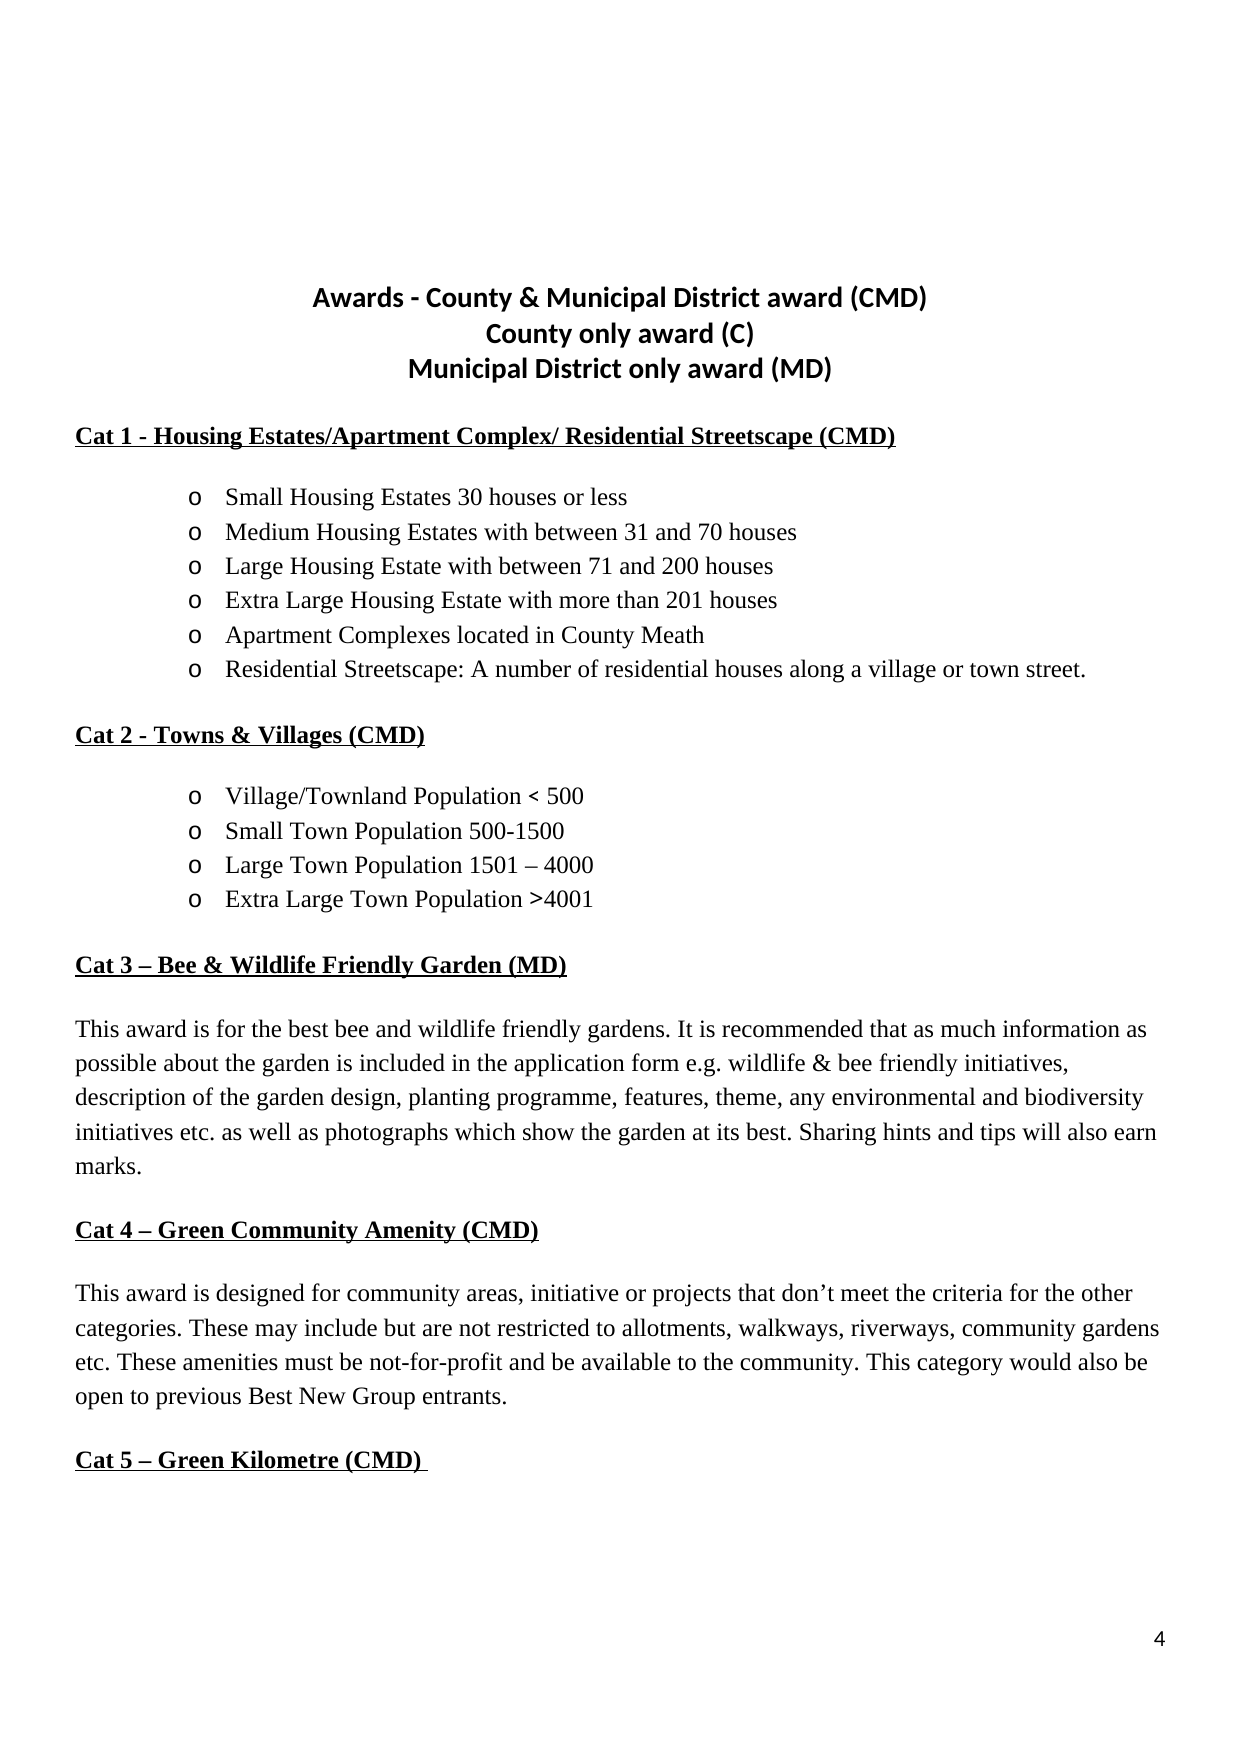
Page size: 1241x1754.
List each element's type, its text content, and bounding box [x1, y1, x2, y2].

list Extra Large Housing Estate with more than 201 houses [187, 582, 1165, 616]
text This award is designed for community areas, initiative or projects that don’t meet the criteria for the other categories. These may include but are not restricted to allotments, walkways, riverways, community gardens etc. These amenities must be not-for-profit and be available to the community. This category would also be open to previous Best New Group entrants. [75, 1273, 1165, 1410]
list Village/Townland Population < 500 [187, 778, 1165, 812]
text Cat 4 – Green Community Amenity (CMD) [75, 1209, 1165, 1243]
text County only award (C) [75, 315, 1165, 351]
text Cat 5 – Green Kilometre (CMD) [75, 1439, 1165, 1474]
list Small Housing Estates 30 houses or less [187, 479, 1165, 513]
list Residential Streetscape: A number of residential houses along a village or town street. [187, 651, 1165, 685]
text Cat 2 - Towns & Villages (CMD) [75, 714, 1165, 749]
list Large Housing Estate with between 71 and 200 houses [187, 548, 1165, 582]
list Large Town Population 1501 – 4000 [187, 847, 1165, 881]
list Medium Housing Estates with between 31 and 70 houses [187, 513, 1165, 548]
list Apartment Complexes located in County Meath [187, 616, 1165, 651]
list Extra Large Town Population >4001 [187, 881, 1165, 915]
text This award is for the best bee and wildlife friendly gardens. It is recommended that as much information as possible about the garden is included in the application form e.g. wildlife & bee friendly initiatives, description of the garden design, planting programme, features, theme, any environmental and biodiversity initiatives etc. as well as photographs which show the garden at its best. Sharing hints and tips will also earn marks. [75, 1008, 1165, 1180]
text Awards - County & Municipal District award (CMD) [75, 279, 1165, 315]
text Cat 3 – Bee & Wildlife Friendly Garden (MD) [75, 944, 1165, 979]
list Small Town Population 500-1500 [187, 812, 1165, 847]
text Municipal District only award (MD) [75, 351, 1165, 386]
text Cat 1 - Housing Estates/Apartment Complex/ Residential Streetscape (CMD) [75, 415, 1165, 450]
